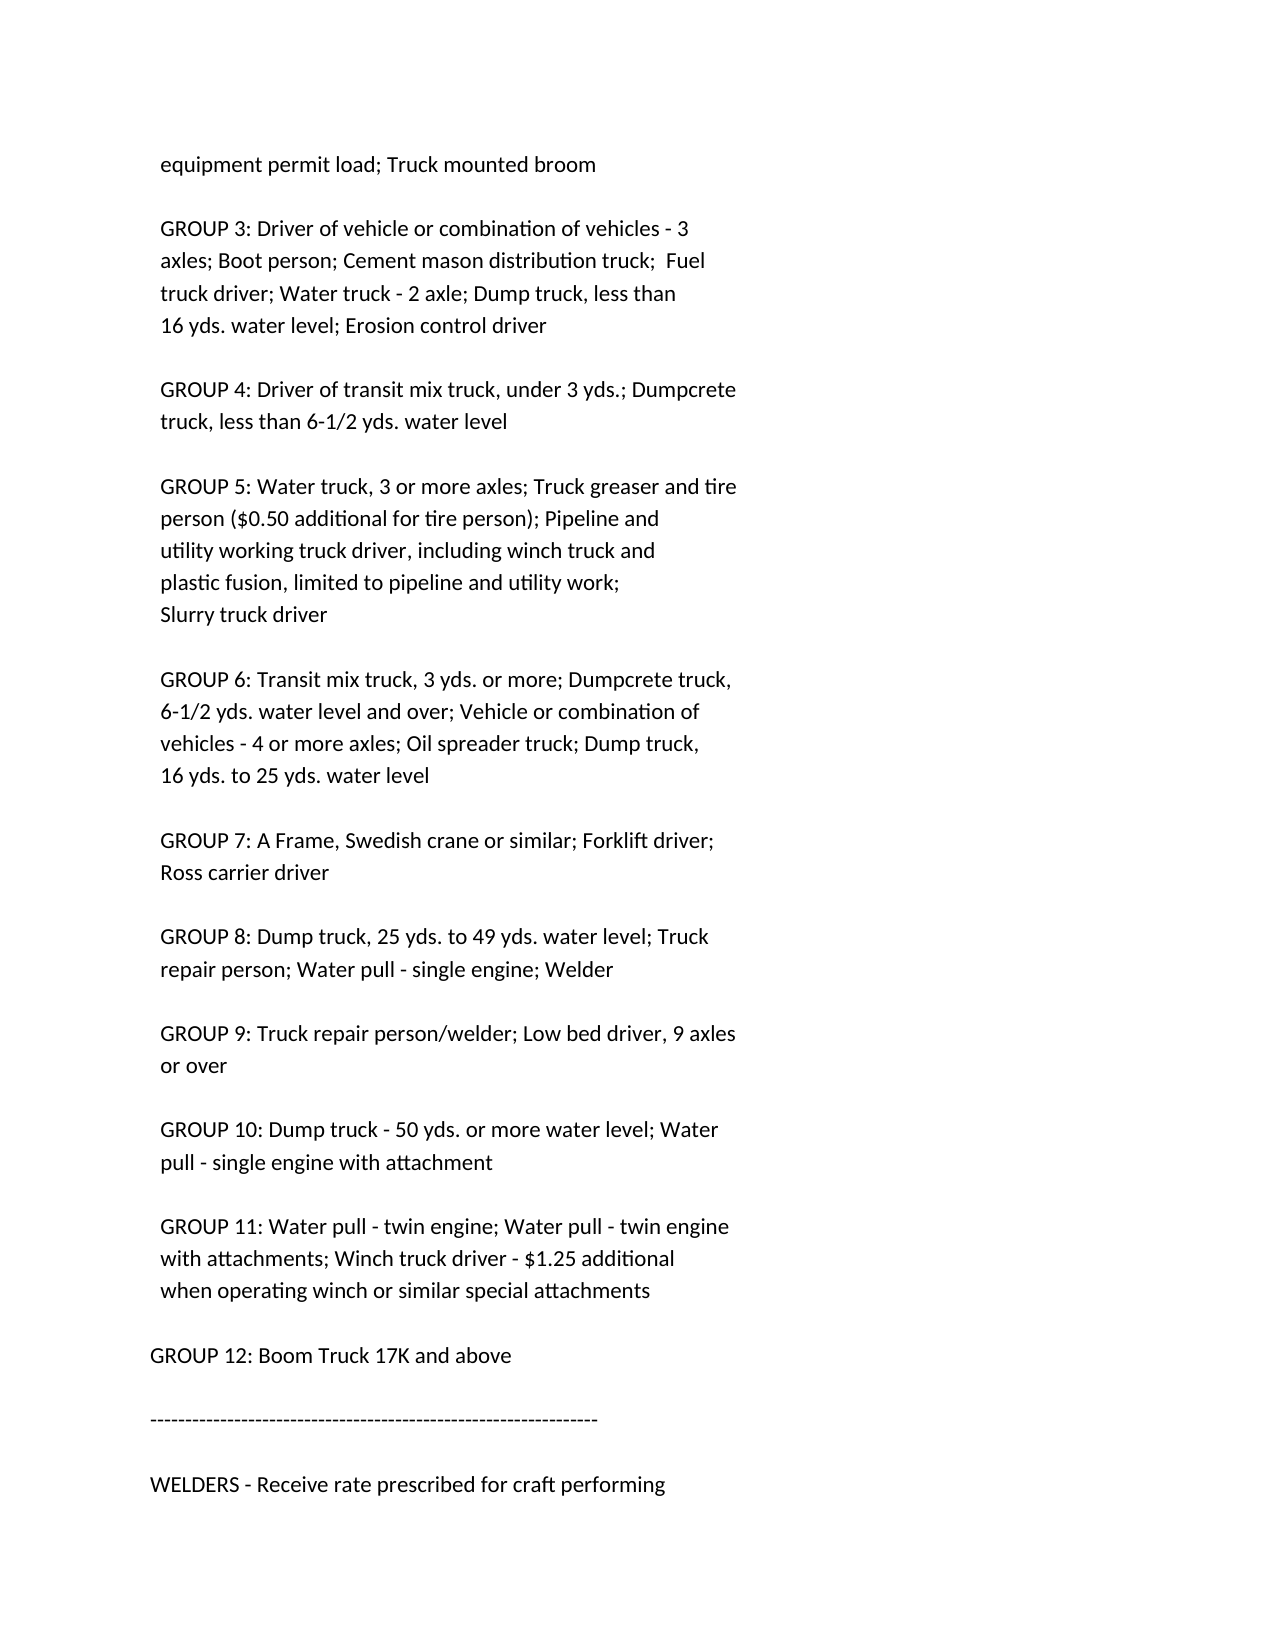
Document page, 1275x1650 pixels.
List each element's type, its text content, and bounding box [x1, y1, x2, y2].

text truck, less than 6-1/2 yds. water level [150, 407, 1125, 436]
text 6-1/2 yds. water level and over; Vehicle or combination of [150, 697, 1125, 725]
text 16 yds. to 25 yds. water level [150, 762, 1125, 789]
text 16 yds. water level; Erosion control driver [150, 311, 1125, 339]
text GROUP 4: Driver of transit mix truck, under 3 yds.; Dumpcrete [150, 375, 1125, 403]
text or over [150, 1051, 1125, 1079]
text plastic fusion, limited to pipeline and utility work; [150, 568, 1125, 596]
text repair person; Water pull - single engine; Welder [150, 955, 1125, 983]
text person ($0.50 additional for tire person); Pipeline and [150, 504, 1125, 532]
text utility working truck driver, including winch truck and [150, 536, 1125, 564]
text GROUP 9: Truck repair person/welder; Low bed driver, 9 axles [150, 1019, 1125, 1047]
text Slurry truck driver [150, 601, 1125, 629]
text GROUP 7: A Frame, Swedish crane or similar; Forklift driver; [150, 826, 1125, 854]
text GROUP 8: Dump truck, 25 yds. to 49 yds. water level; Truck [150, 922, 1125, 951]
text with attachments; Winch truck driver - $1.25 additional [150, 1244, 1125, 1272]
text when operating winch or similar special attachments [150, 1277, 1125, 1304]
text GROUP 6: Transit mix truck, 3 yds. or more; Dumpcrete truck, [150, 665, 1125, 693]
text ---------------------------------------------------------------- [150, 1405, 1125, 1433]
text GROUP 5: Water truck, 3 or more axles; Truck greaser and tire [150, 472, 1125, 500]
text GROUP 11: Water pull - twin engine; Water pull - twin engine [150, 1212, 1125, 1240]
text GROUP 3: Driver of vehicle or combination of vehicles - 3 [150, 214, 1125, 242]
text axles; Boot person; Cement mason distribution truck; Fuel [150, 247, 1125, 274]
text vehicles - 4 or more axles; Oil spreader truck; Dump truck, [150, 729, 1125, 757]
text equipment permit load; Truck mounted broom [150, 150, 1125, 178]
text WELDERS - Receive rate prescribed for craft performing [150, 1470, 1125, 1498]
text Ross carrier driver [150, 858, 1125, 886]
text truck driver; Water truck - 2 axle; Dump truck, less than [150, 279, 1125, 307]
text GROUP 10: Dump truck - 50 yds. or more water level; Water [150, 1116, 1125, 1144]
text GROUP 12: Boom Truck 17K and above [150, 1341, 1125, 1369]
text pull - single engine with attachment [150, 1148, 1125, 1176]
